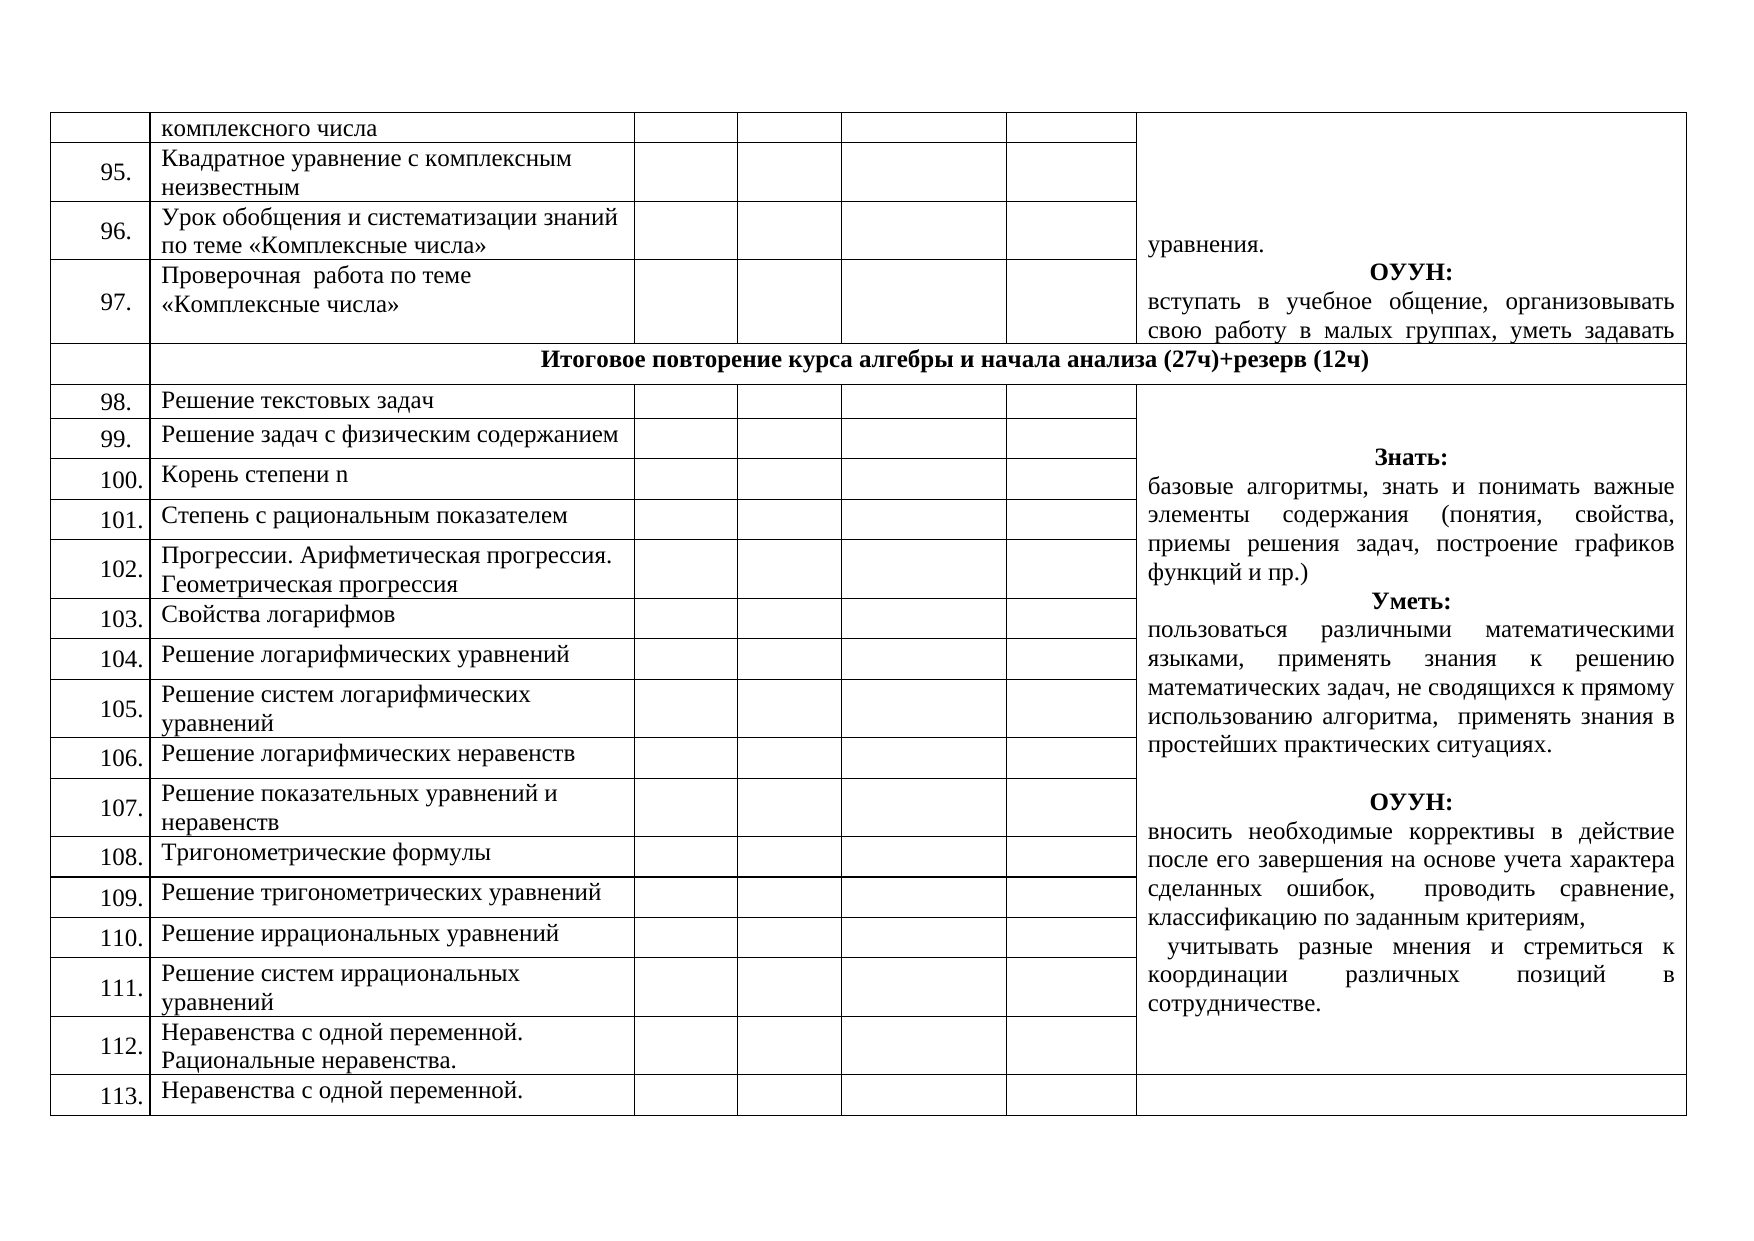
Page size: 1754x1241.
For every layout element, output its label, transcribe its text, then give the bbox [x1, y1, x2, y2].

table_cell [842, 779, 1006, 836]
table_cell [738, 500, 841, 539]
table_cell [738, 639, 841, 678]
table_cell [635, 143, 737, 201]
table_cell [738, 738, 841, 777]
table_cell [635, 540, 737, 598]
table_cell [635, 1017, 737, 1074]
table_cell [635, 738, 737, 777]
table_cell [1007, 540, 1136, 598]
table_cell [842, 385, 1006, 418]
table_cell [1007, 459, 1136, 499]
table_cell [842, 500, 1006, 539]
table_cell Квадратное уравнение с комплексным неизвестным [151, 143, 634, 201]
table_cell [842, 639, 1006, 678]
table_cell [842, 878, 1006, 917]
table_cell [738, 202, 841, 259]
table_cell [738, 918, 841, 957]
table_cell Урок обобщения и систематизации знаний по теме «Комплексные числа» [151, 202, 634, 259]
table_cell [842, 260, 1006, 343]
table_cell [1007, 599, 1136, 638]
table_cell [842, 958, 1006, 1016]
table_cell [51, 738, 149, 777]
table_cell Неравенства с одной переменной. Рациональные неравенства. [151, 1017, 634, 1074]
table_cell [51, 680, 149, 737]
table_cell [738, 1017, 841, 1074]
table_cell [738, 540, 841, 598]
table_cell [1007, 500, 1136, 539]
table_cell [738, 779, 841, 836]
table_cell [635, 113, 737, 142]
table_cell [1007, 680, 1136, 737]
table_cell [842, 680, 1006, 737]
table_cell Корень степени n [151, 459, 634, 499]
table_cell [635, 385, 737, 418]
table_cell Тригонометрические формулы [151, 837, 634, 876]
table_cell Решение тригонометрических уравнений [151, 878, 634, 917]
table_cell Свойства логарифмов [151, 599, 634, 638]
table_cell [738, 143, 841, 201]
table_cell [1007, 143, 1136, 201]
table_cell [51, 599, 149, 638]
table_cell [1007, 202, 1136, 259]
table_cell [635, 958, 737, 1016]
table_cell [738, 113, 841, 142]
table_cell Решение логарифмических уравнений [151, 639, 634, 678]
table_cell [635, 918, 737, 957]
table_cell Решение показательных уравнений и неравенств [151, 779, 634, 836]
table_cell [51, 419, 149, 458]
table_cell Проверочная работа по теме «Комплексные числа» [151, 260, 634, 343]
table_cell [1007, 738, 1136, 777]
table_cell [1007, 385, 1136, 418]
table_cell [1007, 639, 1136, 678]
table_cell [842, 202, 1006, 259]
table_cell [51, 385, 149, 418]
table_cell [51, 1017, 149, 1074]
table_cell [51, 113, 149, 142]
table_cell [51, 779, 149, 836]
table_cell [51, 958, 149, 1016]
table_cell [738, 419, 841, 458]
table_cell Знать: базовые алгоритмы, знать и понимать важные элементы содержания (понятия, свойства, приемы решения задач, построение графиков функций и пр.) Уметь: пользоваться различными математическими языками, применять знания к решению математических задач, не сводящихся к прямому использованию алгоритма, применять знания в простейших практических ситуациях. ОУУН: вносить необходимые коррективы в действие после его завершения на основе учета характера сделанных ошибок, проводить сравнение, классификацию по заданным критериям, учитывать разные мнения и стремиться к координации различных позиций в сотрудничестве. [1137, 385, 1686, 1074]
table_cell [151, 113, 634, 142]
table_cell [635, 680, 737, 737]
table_cell [1007, 918, 1136, 957]
table_cell [842, 459, 1006, 499]
table_cell [51, 1075, 149, 1115]
table_cell [1007, 113, 1136, 142]
table_cell [635, 1075, 737, 1115]
table_cell [738, 260, 841, 343]
table_cell [842, 143, 1006, 201]
table_cell [842, 419, 1006, 458]
table_cell [1007, 878, 1136, 917]
table_cell [635, 202, 737, 259]
table_cell [51, 918, 149, 957]
table_cell [1007, 419, 1136, 458]
table_cell [842, 837, 1006, 876]
table_cell [842, 918, 1006, 957]
table_cell [842, 738, 1006, 777]
table_cell [738, 958, 841, 1016]
table_cell Итоговое повторение курса алгебры и начала анализа (27ч)+резерв (12ч) [151, 344, 1686, 384]
table_cell [738, 837, 841, 876]
table_cell [1007, 1017, 1136, 1074]
table_cell [51, 837, 149, 876]
table_cell [842, 1075, 1006, 1115]
table_cell [1007, 1075, 1136, 1115]
table_cell [51, 639, 149, 678]
table_cell Решение систем иррациональных уравнений [151, 958, 634, 1016]
table_cell [51, 344, 149, 384]
table_cell [51, 459, 149, 499]
table_cell [635, 639, 737, 678]
table_cell [51, 500, 149, 539]
table_cell [1007, 779, 1136, 836]
table_cell [51, 878, 149, 917]
table_cell Решение задач с физическим содержанием [151, 419, 634, 458]
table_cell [151, 1075, 634, 1115]
table_cell [842, 540, 1006, 598]
table_cell [738, 878, 841, 917]
table_cell [1007, 837, 1136, 876]
table_cell [738, 385, 841, 418]
table_cell [738, 459, 841, 499]
table_cell [738, 680, 841, 737]
table_cell [635, 500, 737, 539]
table_cell Решение систем логарифмических уравнений [151, 680, 634, 737]
table_cell [635, 599, 737, 638]
table_cell [842, 599, 1006, 638]
table_cell [635, 837, 737, 876]
table_cell [1137, 1075, 1686, 1115]
table_cell Решение логарифмических неравенств [151, 738, 634, 777]
table_cell Решение текстовых задач [151, 385, 634, 418]
table_cell [738, 599, 841, 638]
table_cell [635, 260, 737, 343]
table_cell [635, 419, 737, 458]
table_cell [51, 260, 149, 343]
table_cell [51, 143, 149, 201]
table_cell [51, 540, 149, 598]
table_cell [842, 113, 1006, 142]
table_cell [635, 878, 737, 917]
table_cell Решение иррациональных уравнений [151, 918, 634, 957]
table_cell [1007, 260, 1136, 343]
table_cell [635, 779, 737, 836]
table_cell Прогрессии. Арифметическая прогрессия. Геометрическая прогрессия [151, 540, 634, 598]
table_cell [738, 1075, 841, 1115]
table_cell [1007, 958, 1136, 1016]
table_cell [842, 1017, 1006, 1074]
table_cell [635, 459, 737, 499]
table_cell Степень с рациональным показателем [151, 500, 634, 539]
table_cell [51, 202, 149, 259]
